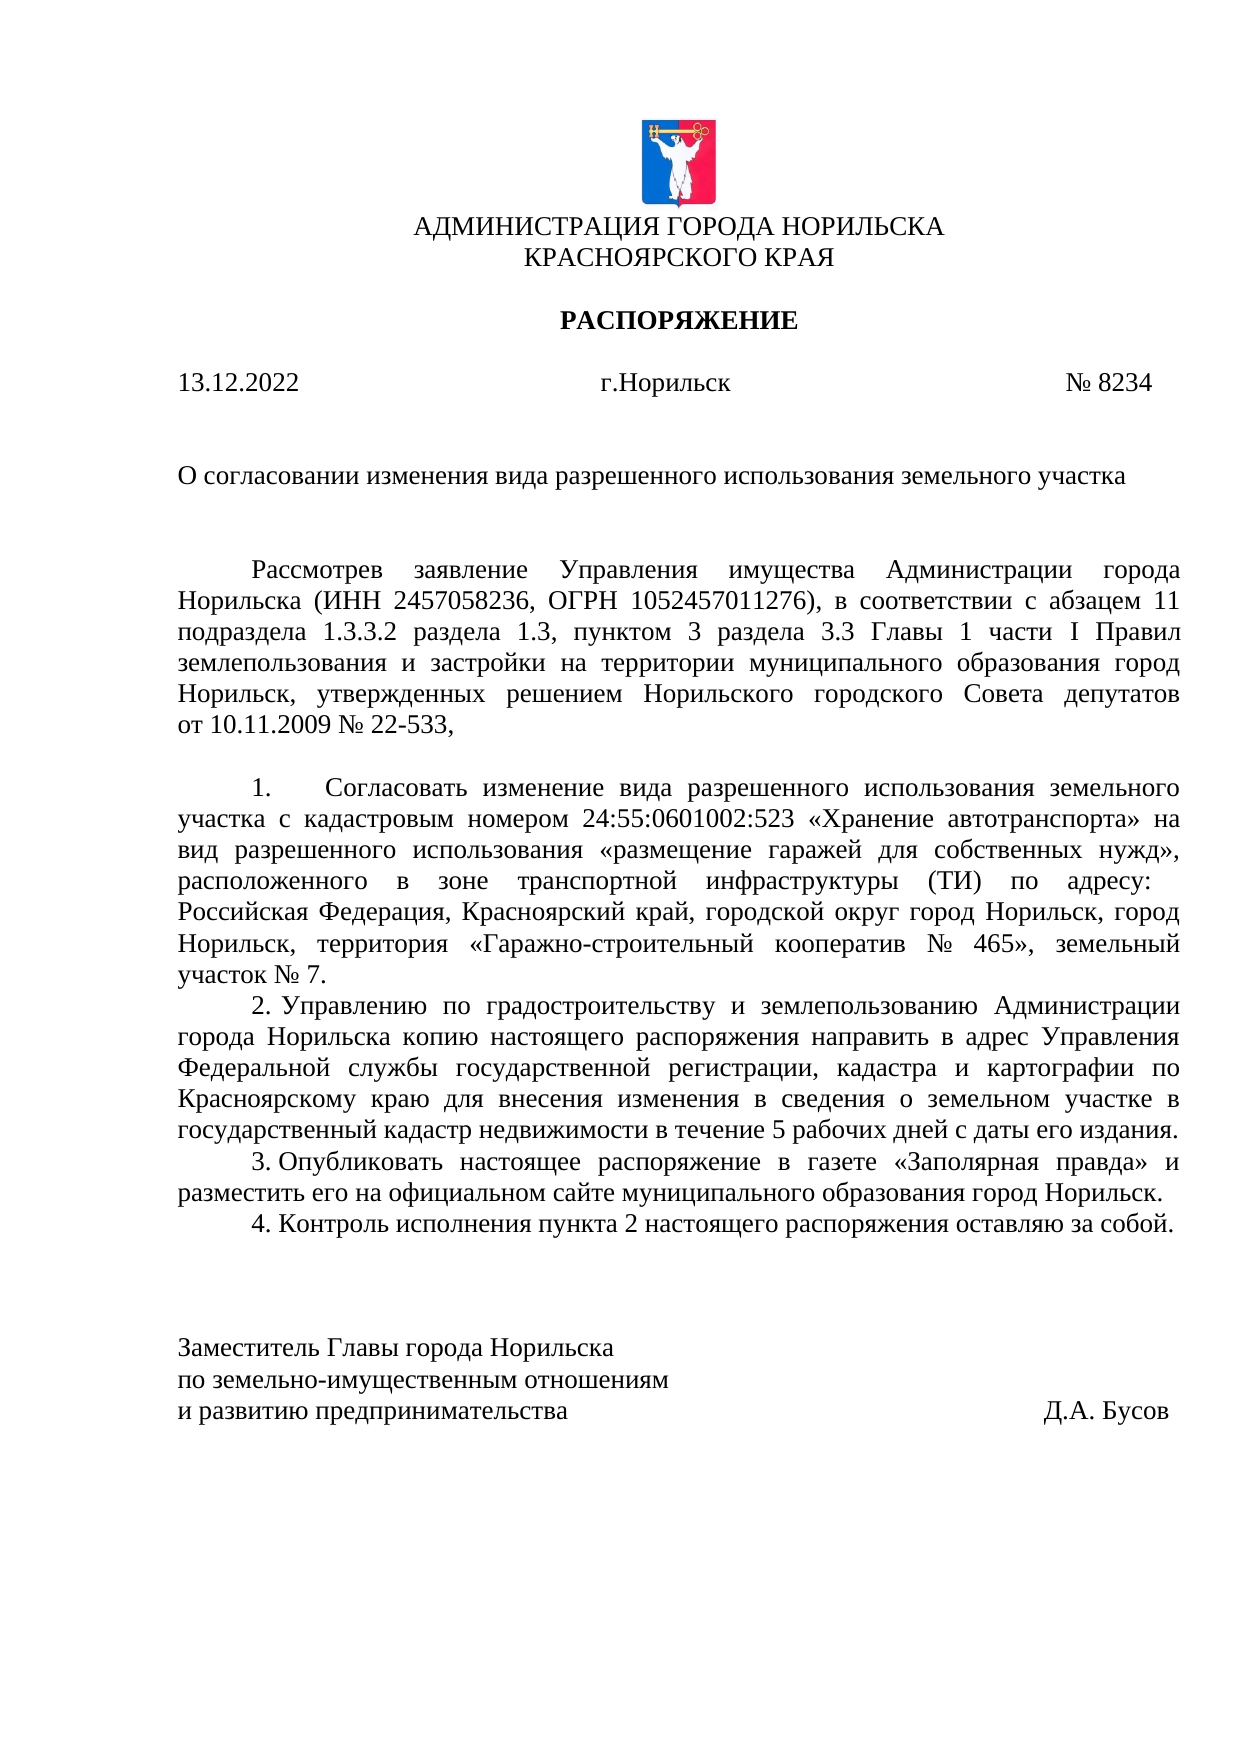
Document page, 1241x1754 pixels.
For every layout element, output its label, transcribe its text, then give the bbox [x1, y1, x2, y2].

text 13.12.2022 г.Норильск № 8234 [177, 366, 1181, 397]
text КРАСНОЯРСКОГО КРАЯ [177, 241, 1181, 273]
text и развитию предпринимательства Д.А. Бусов [177, 1394, 1181, 1425]
text 4. Контроль исполнения пункта 2 настоящего распоряжения оставляю за собой. [177, 1207, 1181, 1238]
text 3. Опубликовать настоящее распоряжение в газете «Заполярная правда» и разместить его на официальном сайте муниципального образования город Норильск. [177, 1145, 1181, 1207]
text РАСПОРЯЖЕНИЕ [177, 304, 1181, 335]
text Заместитель Главы города Норильска [177, 1332, 1181, 1363]
list Согласовать изменение вида разрешенного использования земельного участка с кадастровым номером 24:55:0601002:523 «Хранение автотранспорта» на вид разрешенного использования «размещение гаражей для собственных нужд», расположенного в зоне транспортной инфраструктуры (ТИ) по адресу: Российская Федерация, Красноярский край, городской округ город Норильск, город Норильск, территория «Гаражно-строительный кооператив № 465», земельный участок № 7. [177, 771, 1181, 989]
picture [641, 118, 718, 211]
text Рассмотрев заявление Управления имущества Администрации города Норильска (ИНН 2457058236, ОГРН 1052457011276), в соответствии с абзацем 11 подраздела 1.3.3.2 раздела 1.3, пунктом 3 раздела 3.3 Главы 1 части I Правил землепользования и застройки на территории муниципального образования город Норильск, утвержденных решением Норильского городского Совета депутатов от 10.11.2009 № 22-533, [177, 553, 1181, 740]
text АДМИНИСТРАЦИЯ ГОРОДА НОРИЛЬСКА [177, 210, 1181, 241]
text по земельно-имущественным отношениям [177, 1363, 1181, 1394]
list Управлению по градостроительству и землепользованию Администрации города Норильска копию настоящего распоряжения направить в адрес Управления Федеральной службы государственной регистрации, кадастра и картографии по Красноярскому краю для внесения изменения в сведения о земельном участке в государственный кадастр недвижимости в течение 5 рабочих дней с даты его издания. [177, 989, 1181, 1145]
text О согласовании изменения вида разрешенного использования земельного участка [177, 459, 1181, 491]
